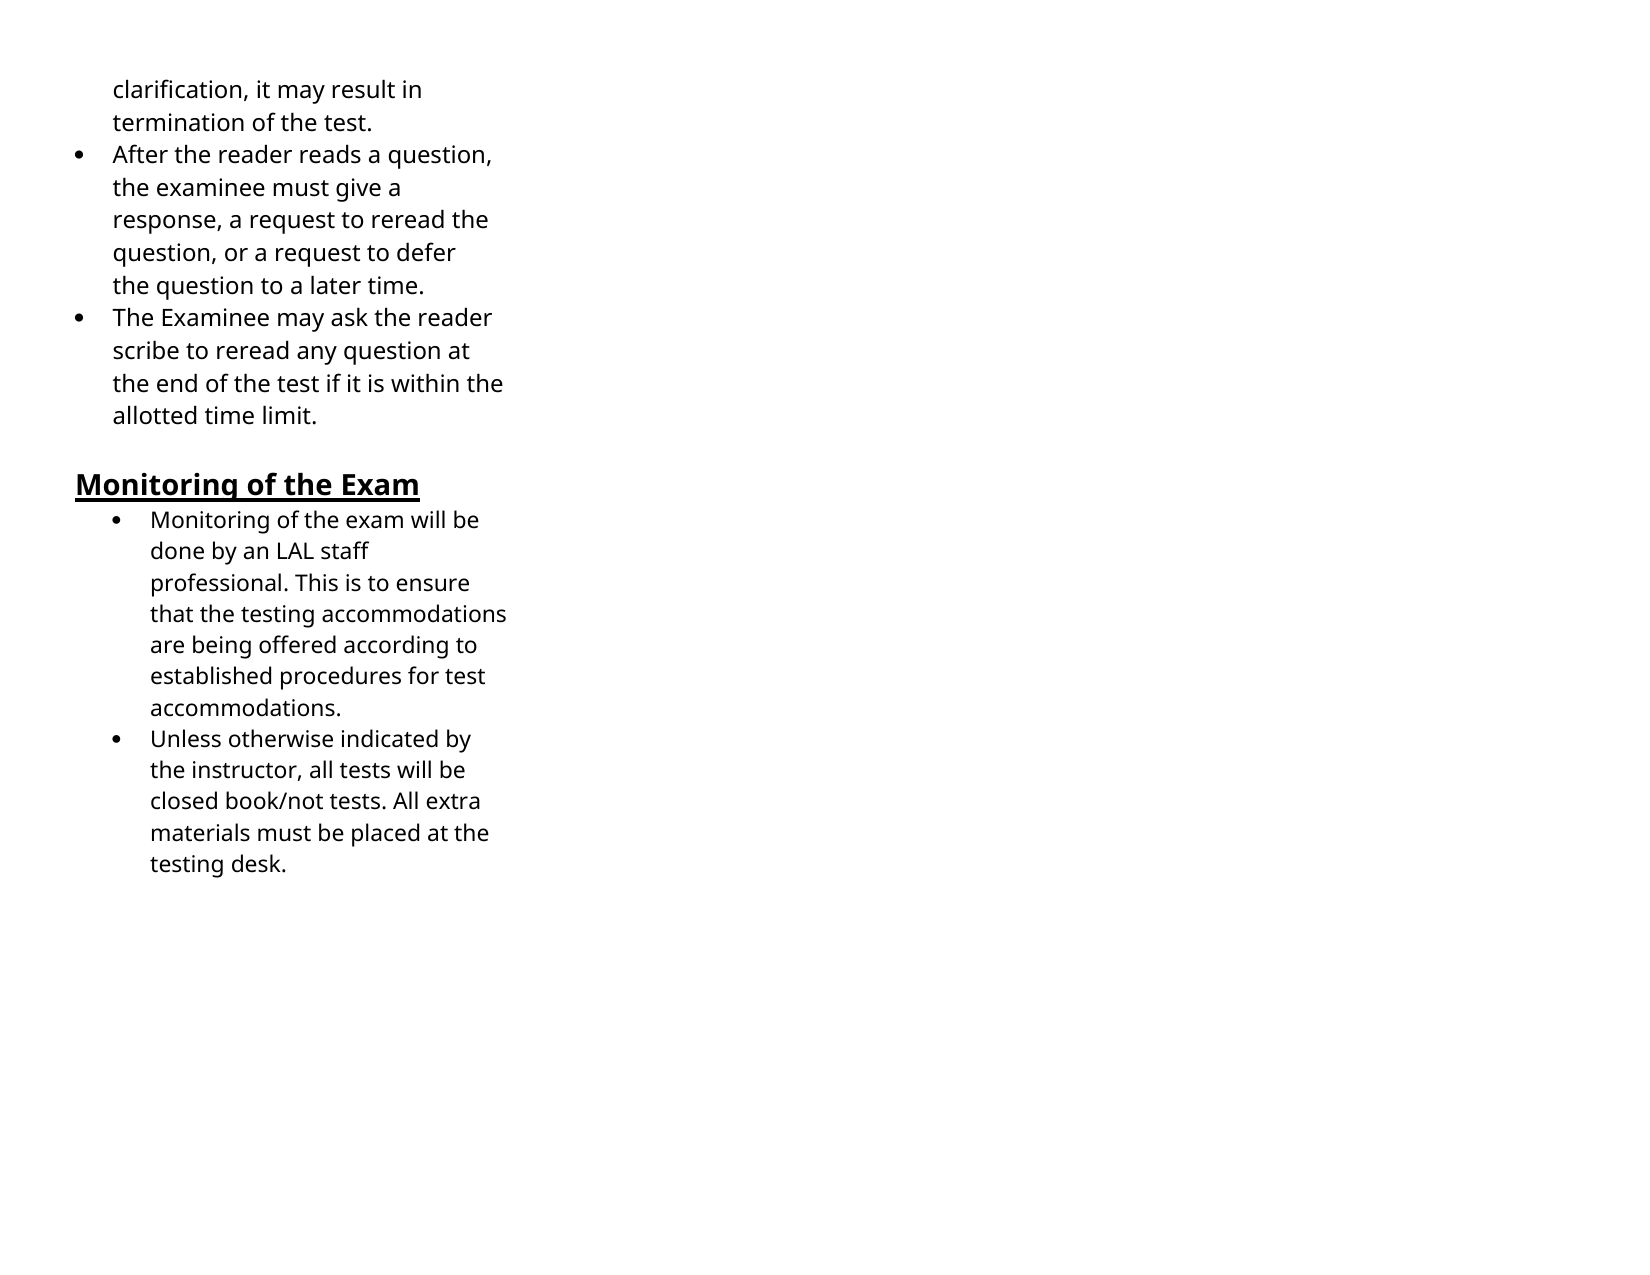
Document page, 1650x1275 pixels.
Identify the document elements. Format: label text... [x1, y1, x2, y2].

list After the reader reads a question, the examinee must give a response, a request to reread the question, or a request to defer the question to a later time. [75, 138, 495, 301]
subtitle Monitoring of the Exam [75, 464, 522, 504]
list Monitoring of the exam will be done by an LAL staff professional. This is to ensure that the testing accommodations are being offered according to established procedures for test accommodations. [112, 504, 512, 723]
text clarification, it may result in termination of the test. [112, 73, 506, 138]
list Unless otherwise indicated by the instructor, all tests will be closed book/not tests. All extra materials must be placed at the testing desk. [112, 723, 501, 879]
list The Examinee may ask the reader scribe to reread any question at the end of the test if it is within the allotted time limit. [75, 301, 508, 432]
